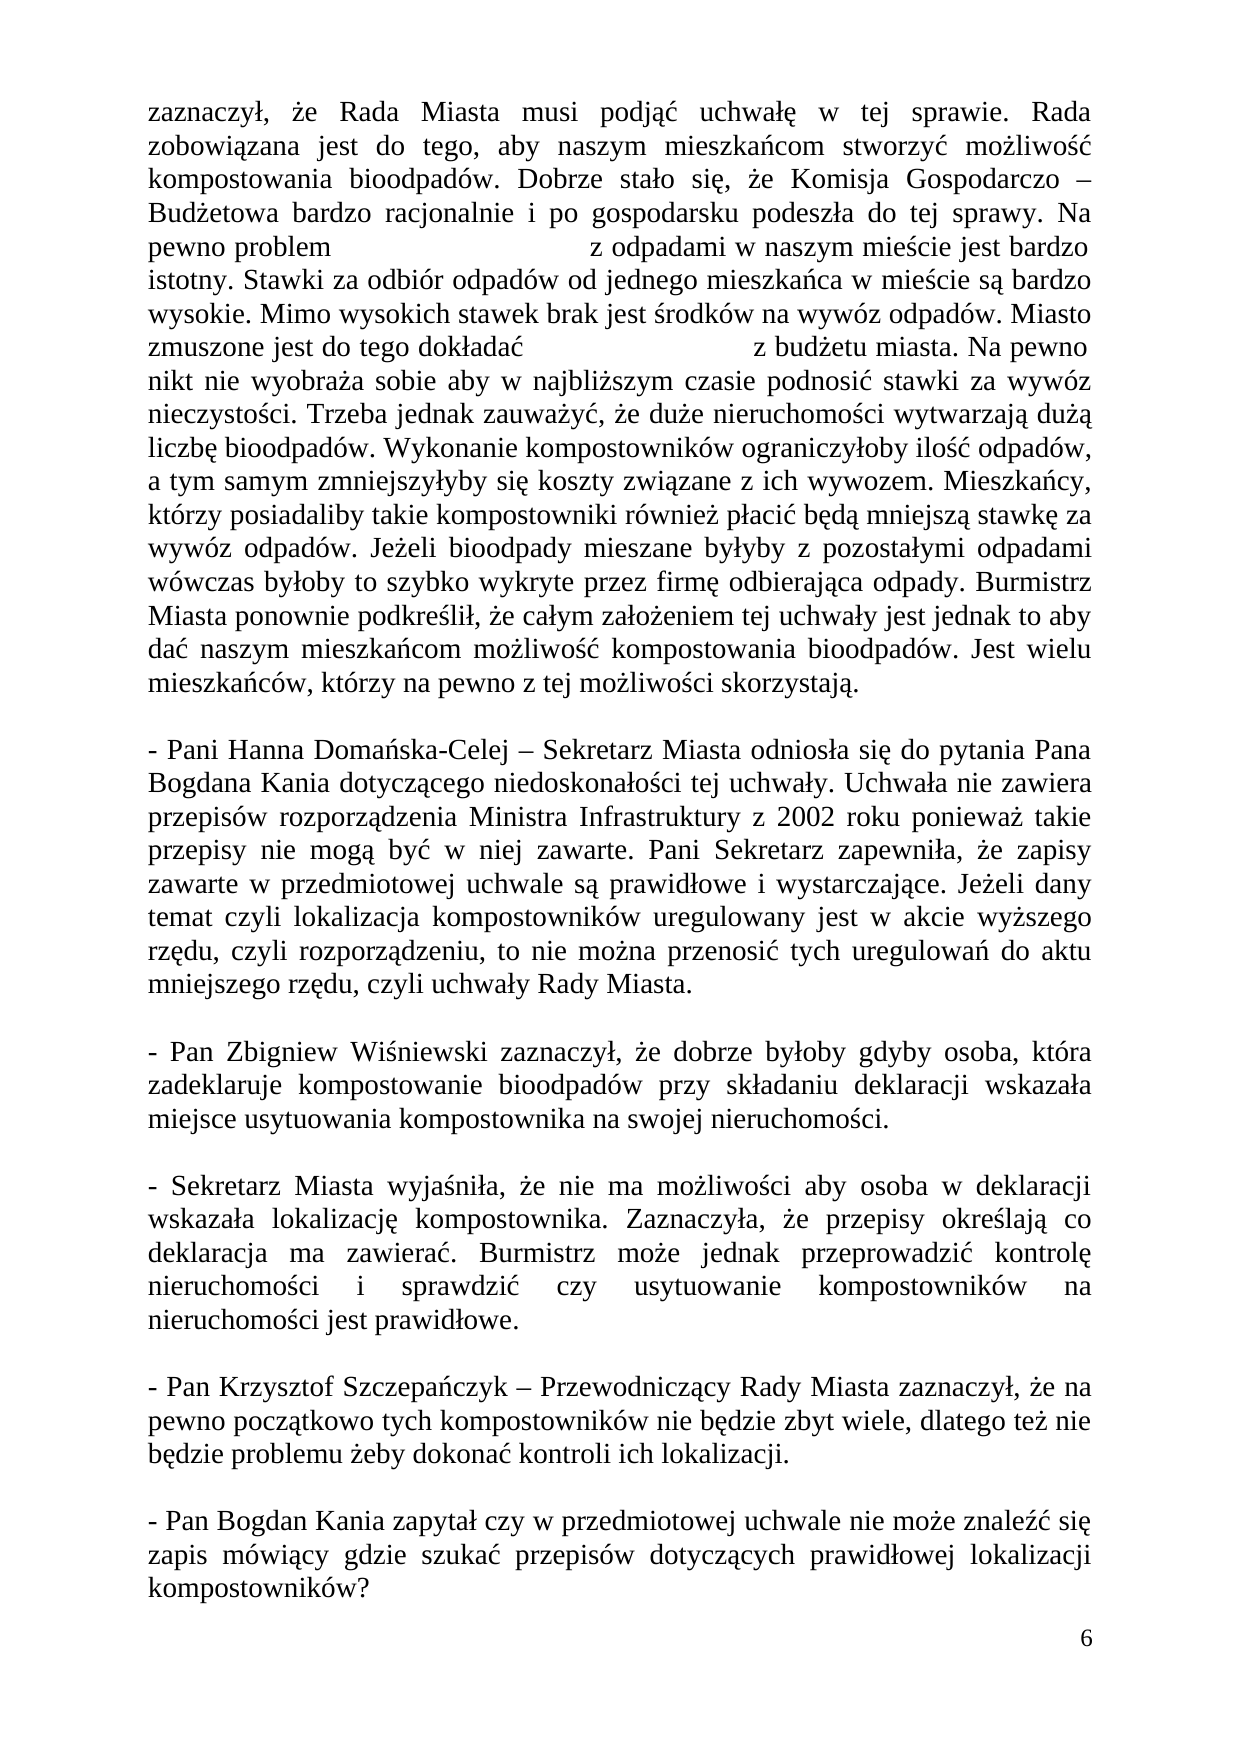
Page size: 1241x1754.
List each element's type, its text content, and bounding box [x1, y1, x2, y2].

text - Pan Krzysztof Szczepańczyk – Przewodniczący Rady Miasta zaznaczył, że na pewno początkowo tych kompostowników nie będzie zbyt wiele, dlatego też nie będzie problemu żeby dokonać kontroli ich lokalizacji. [148, 1369, 1092, 1470]
text - Sekretarz Miasta wyjaśniła, że nie ma możliwości aby osoba w deklaracji wskazała lokalizację kompostownika. Zaznaczyła, że przepisy określają co deklaracja ma zawierać. Burmistrz może jednak przeprowadzić kontrolę nieruchomości i sprawdzić czy usytuowanie kompostowników na nieruchomości jest prawidłowe. [148, 1168, 1092, 1336]
text - Pan Bogdan Kania zapytał czy w przedmiotowej uchwale nie może znaleźć się zapis mówiący gdzie szukać przepisów dotyczących prawidłowej lokalizacji kompostowników? [148, 1503, 1092, 1604]
text - Pani Hanna Domańska-Celej – Sekretarz Miasta odniosła się do pytania Pana Bogdana Kania dotyczącego niedoskonałości tej uchwały. Uchwała nie zawiera przepisów rozporządzenia Ministra Infrastruktury z 2002 roku ponieważ takie przepisy nie mogą być w niej zawarte. Pani Sekretarz zapewniła, że zapisy zawarte w przedmiotowej uchwale są prawidłowe i wystarczające. Jeżeli dany temat czyli lokalizacja kompostowników uregulowany jest w akcie wyższego rzędu, czyli rozporządzeniu, to nie można przenosić tych uregulowań do aktu mniejszego rzędu, czyli uchwały Rady Miasta. [148, 732, 1092, 1000]
text - Pan Zbigniew Wiśniewski zaznaczył, że dobrze byłoby gdyby osoba, która zadeklaruje kompostowanie bioodpadów przy składaniu deklaracji wskazała miejsce usytuowania kompostownika na swojej nieruchomości. [148, 1034, 1092, 1134]
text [148, 94, 1092, 698]
